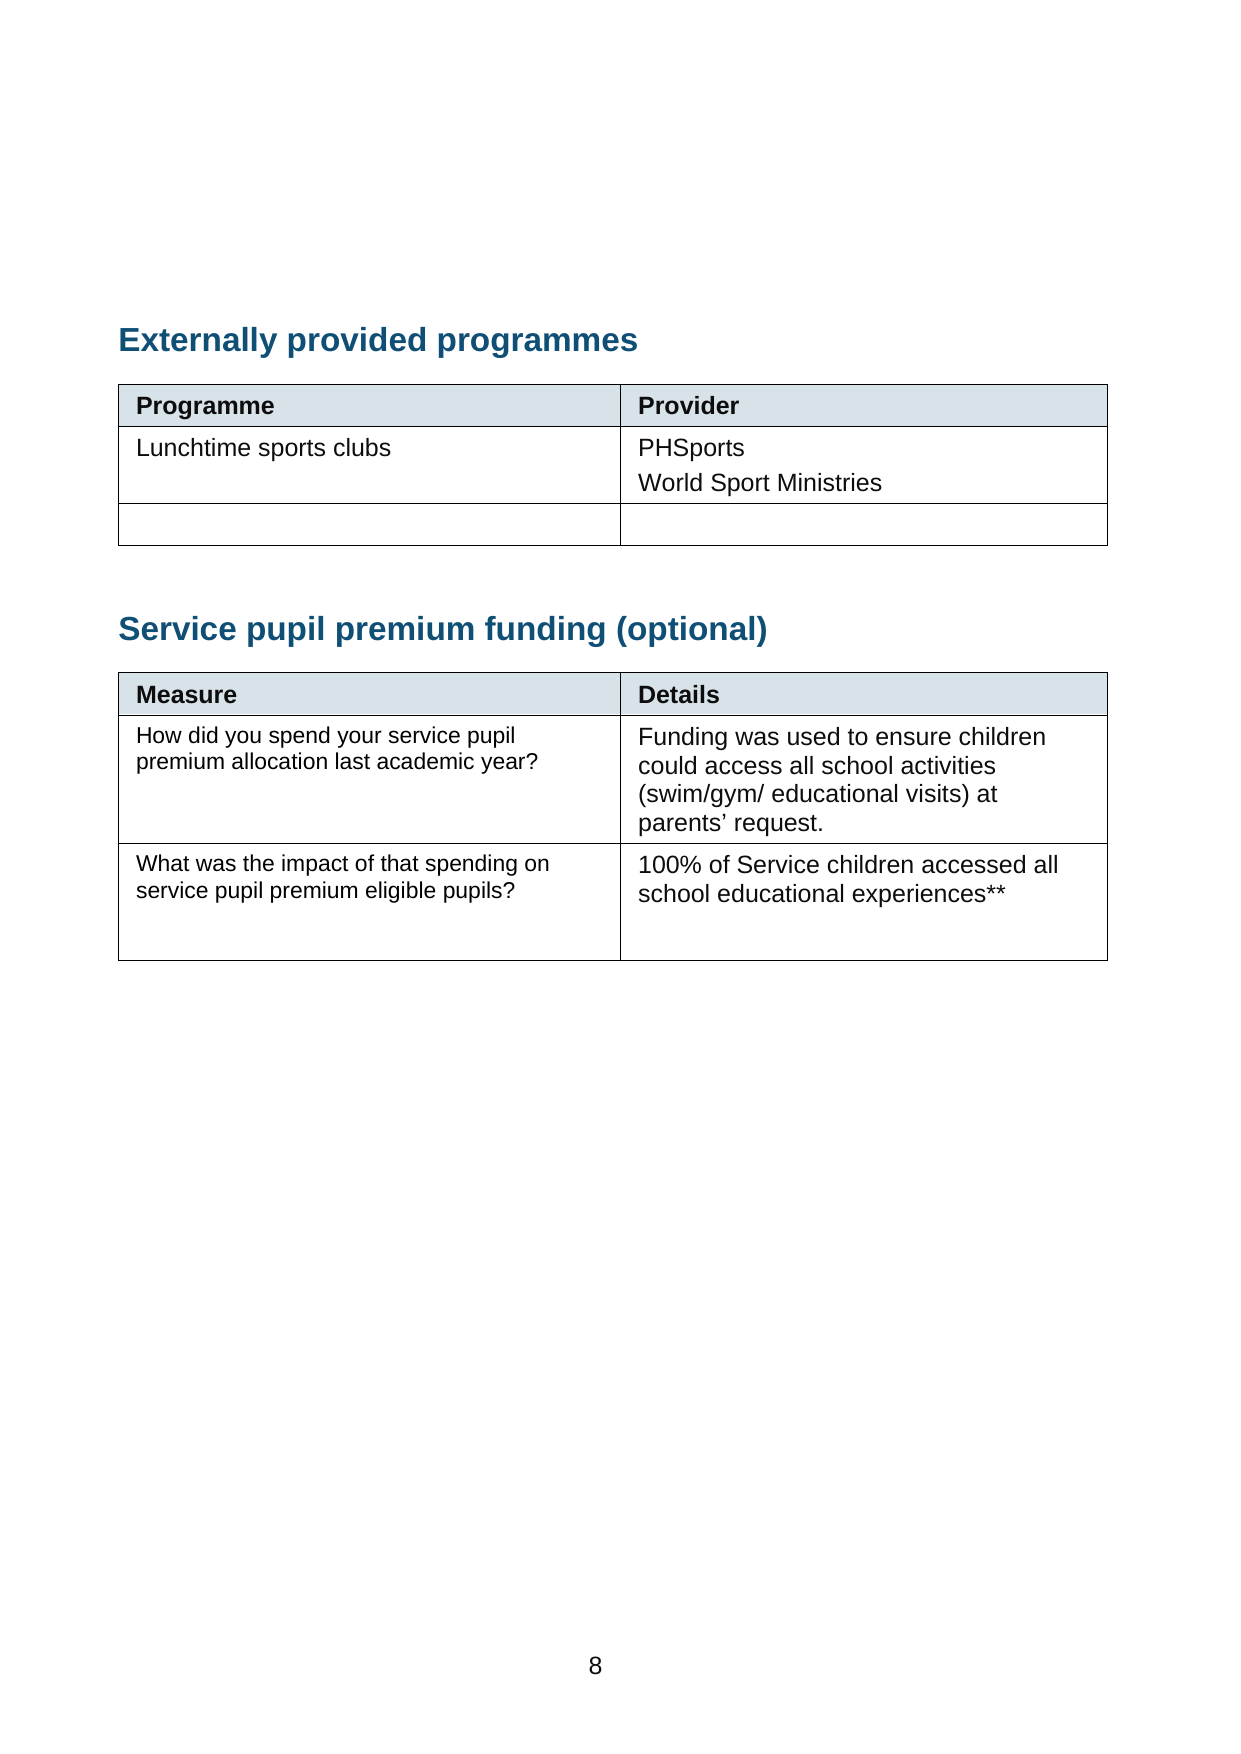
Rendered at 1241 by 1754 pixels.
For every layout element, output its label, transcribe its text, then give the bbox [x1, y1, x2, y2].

table_header Provider [621, 385, 1107, 426]
table_cell [621, 504, 1107, 545]
table_cell 100% of Service children accessed all school educational experiences** [621, 844, 1107, 960]
table_header Details [621, 673, 1107, 714]
table_cell What was the impact of that spending on service pupil premium eligible pupils? [119, 844, 620, 960]
table_cell How did you spend your service pupil premium allocation last academic year? [119, 716, 620, 843]
table_cell PHSports World Sport Ministries [621, 427, 1107, 503]
table_cell Lunchtime sports clubs [119, 427, 620, 503]
subtitle Service pupil premium funding (optional) [118, 609, 1107, 647]
table_cell [119, 504, 620, 545]
subtitle Externally provided programmes [118, 320, 1107, 358]
table_header Measure [119, 673, 620, 714]
table_cell Funding was used to ensure children could access all school activities (swim/gym/ educational visits) at parents’ request. [621, 716, 1107, 843]
table_header Programme [119, 385, 620, 426]
